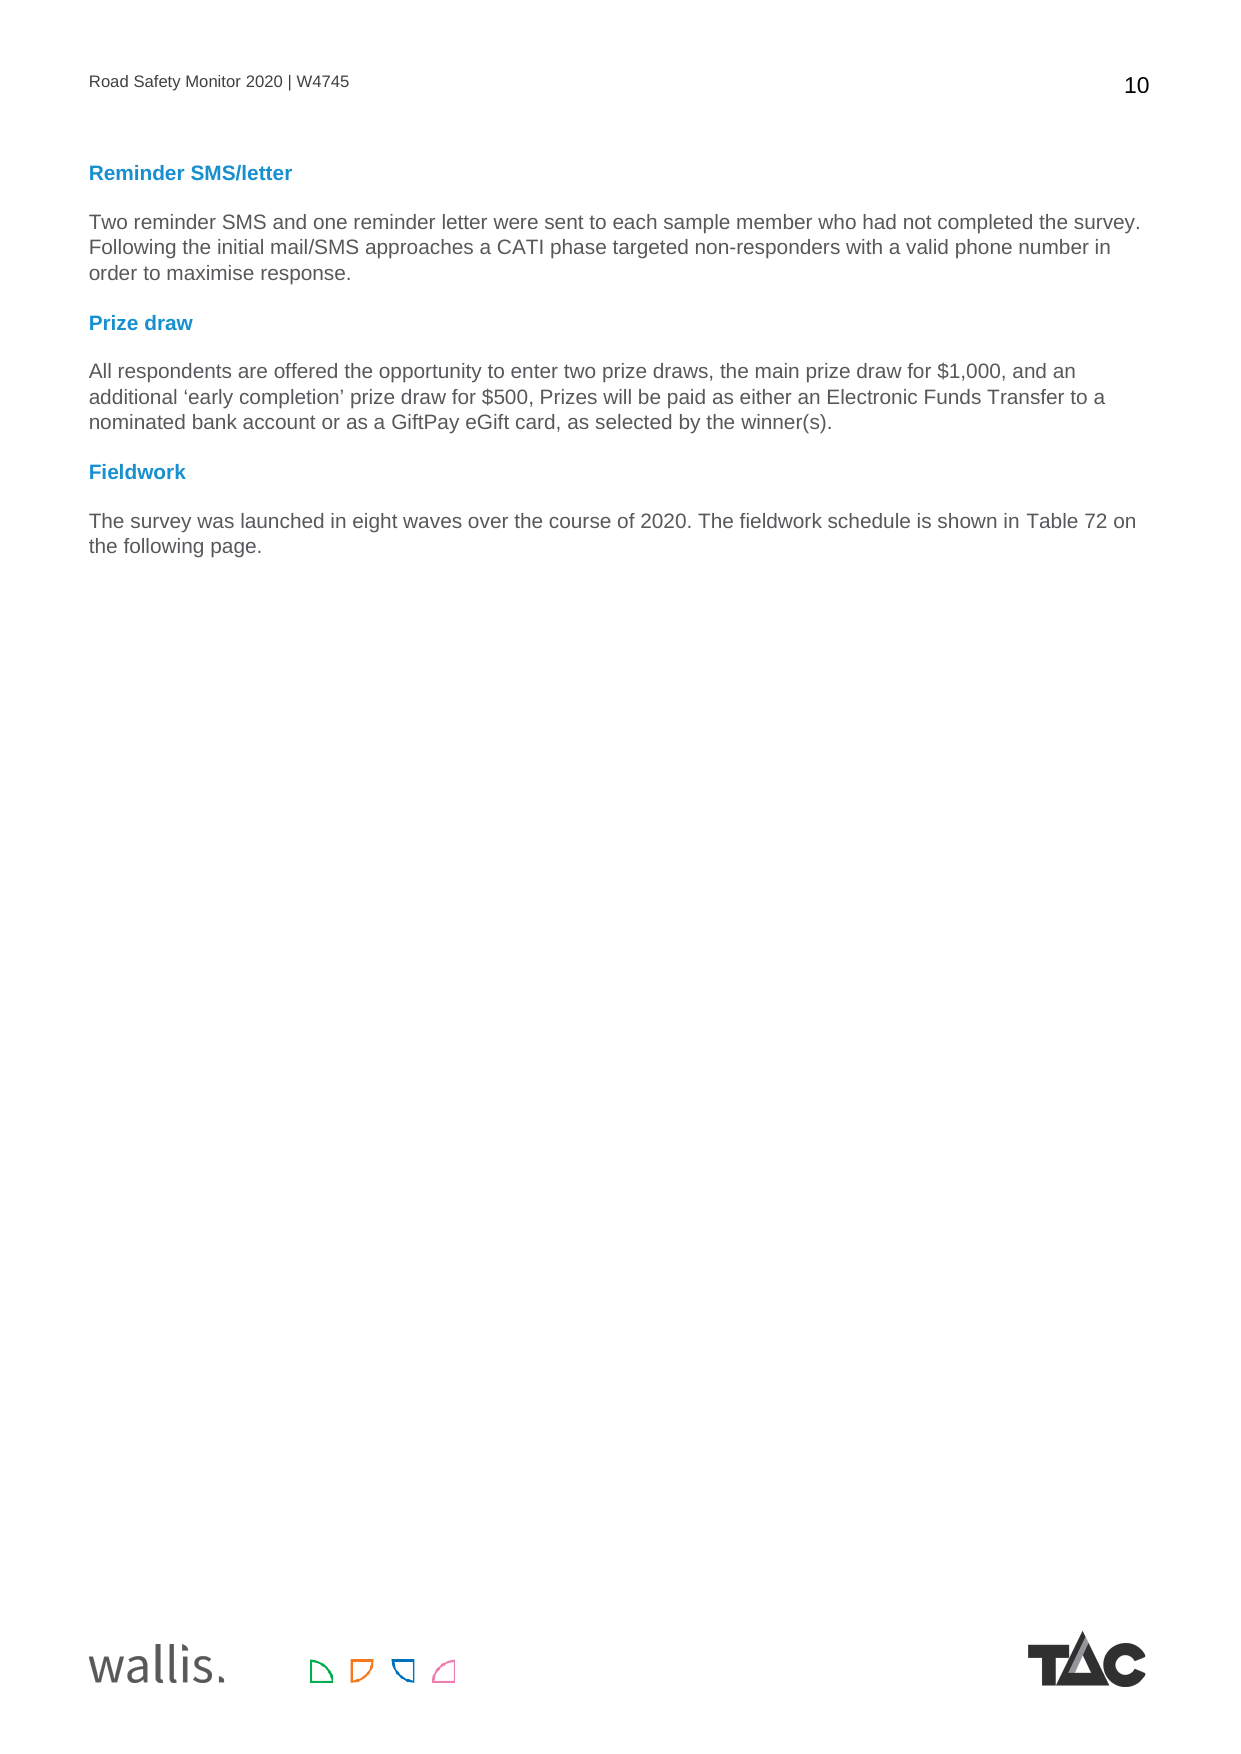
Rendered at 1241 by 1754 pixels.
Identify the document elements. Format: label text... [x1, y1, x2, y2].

text Two reminder SMS and one reminder letter were sent to each sample member who had not completed the survey. Following the initial mail/SMS approaches a CATI phase targeted non-responders with a valid phone number in order to maximise response. [88, 210, 1144, 284]
picture [431, 1659, 455, 1683]
text The survey was launched in eight waves over the course of 2020. The fieldwork schedule is shown in Table 72 on the following page. [88, 509, 1138, 558]
picture [1028, 1630, 1146, 1687]
text Prize draw [88, 311, 1236, 334]
text Fieldwork [88, 460, 1236, 484]
picture [88, 1644, 225, 1683]
picture [391, 1659, 415, 1683]
picture [350, 1659, 374, 1683]
picture [310, 1659, 334, 1683]
text All respondents are offered the opportunity to enter two prize draws, the main prize draw for $1,000, and an additional ‘early completion’ prize draw for $500, Prizes will be paid as either an Electronic Funds Transfer to a nominated bank account or as a GiftPay eGift card, as selected by the winner(s). [88, 359, 1108, 433]
text Reminder SMS/letter [88, 161, 1236, 185]
